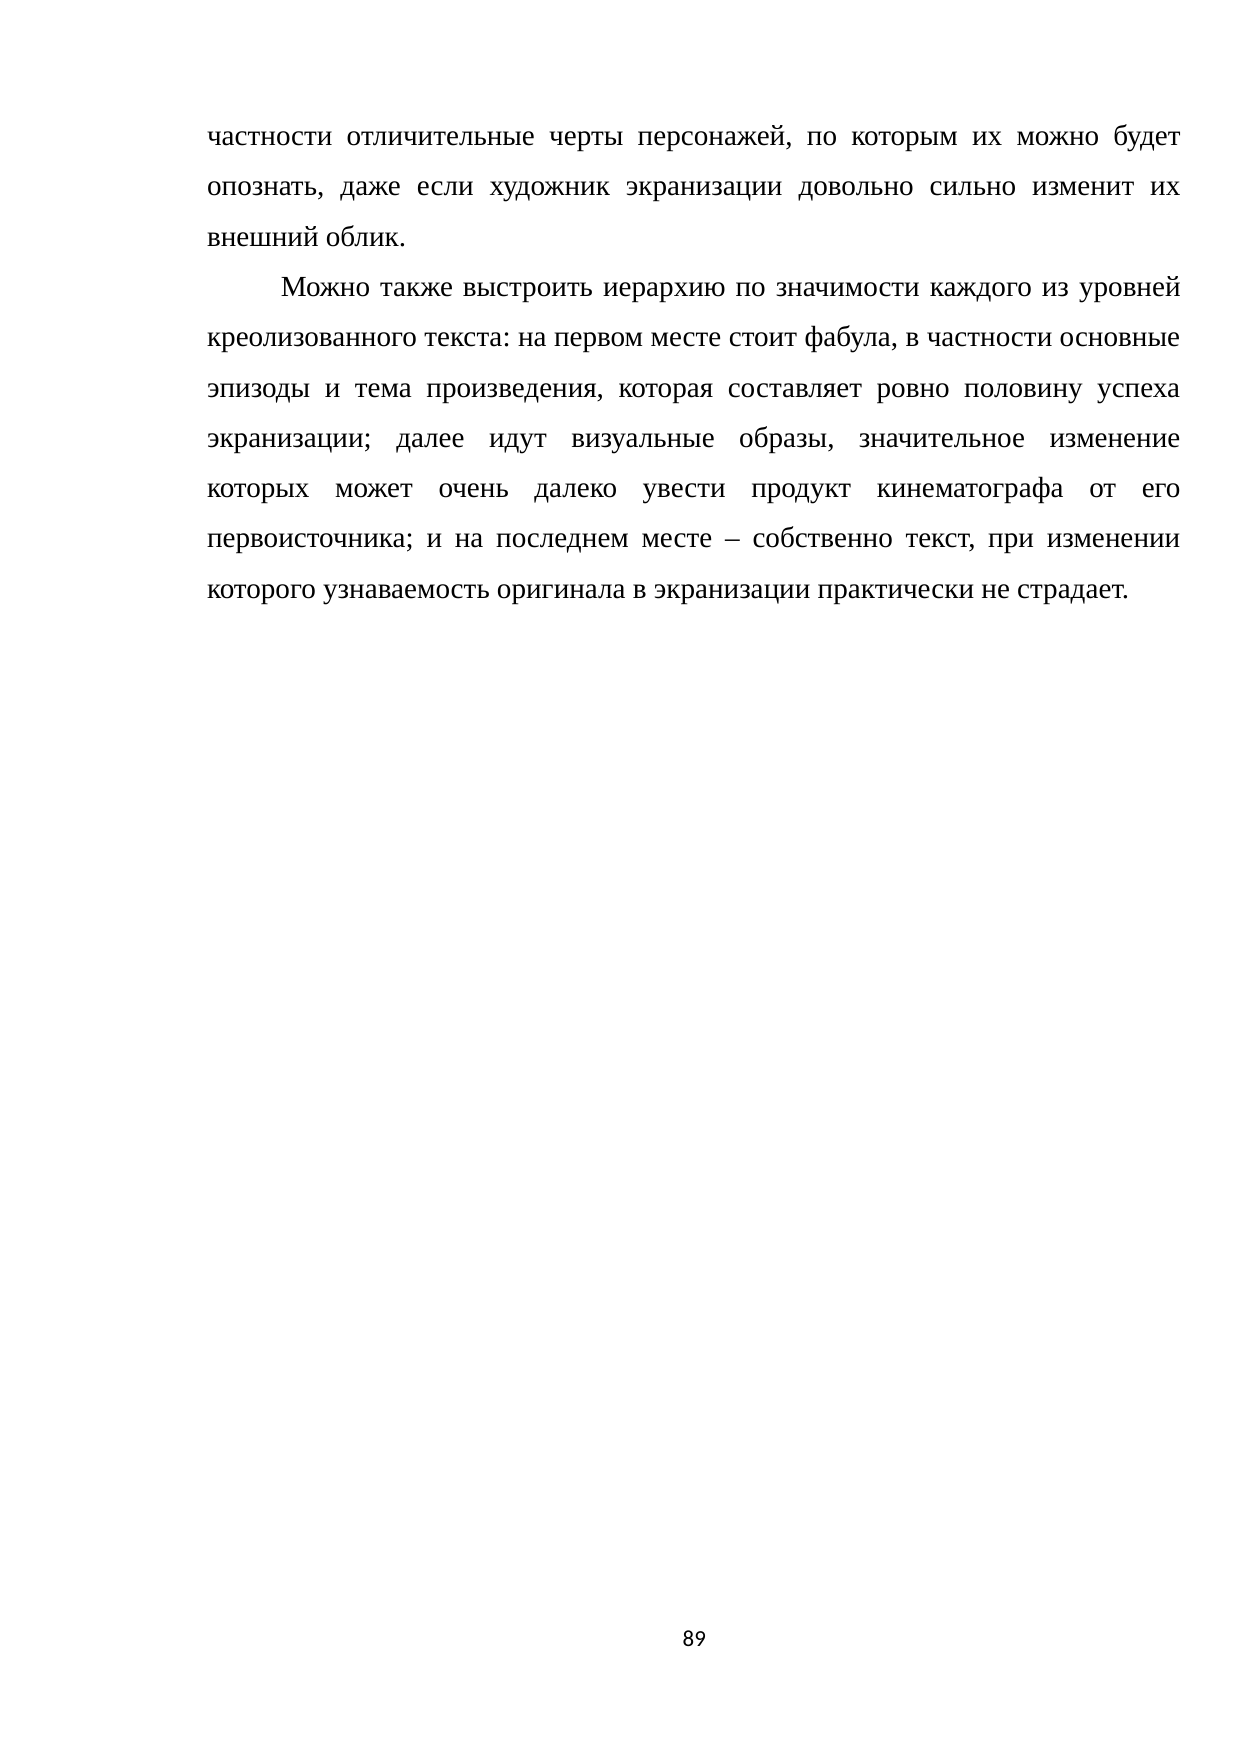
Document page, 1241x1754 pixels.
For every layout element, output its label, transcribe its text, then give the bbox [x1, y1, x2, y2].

text Можно также выстроить иерархию по значимости каждого из уровней креолизованного текста: на первом месте стоит фабула, в частности основные эпизоды и тема произведения, которая составляет ровно половину успеха экранизации; далее идут визуальные образы, значительное изменение которых может очень далеко увести продукт кинематографа от его первоисточника; и на последнем месте – собственно текст, при изменении которого узнаваемость оригинала в экранизации практически не страдает. [207, 269, 1181, 604]
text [207, 118, 1181, 252]
